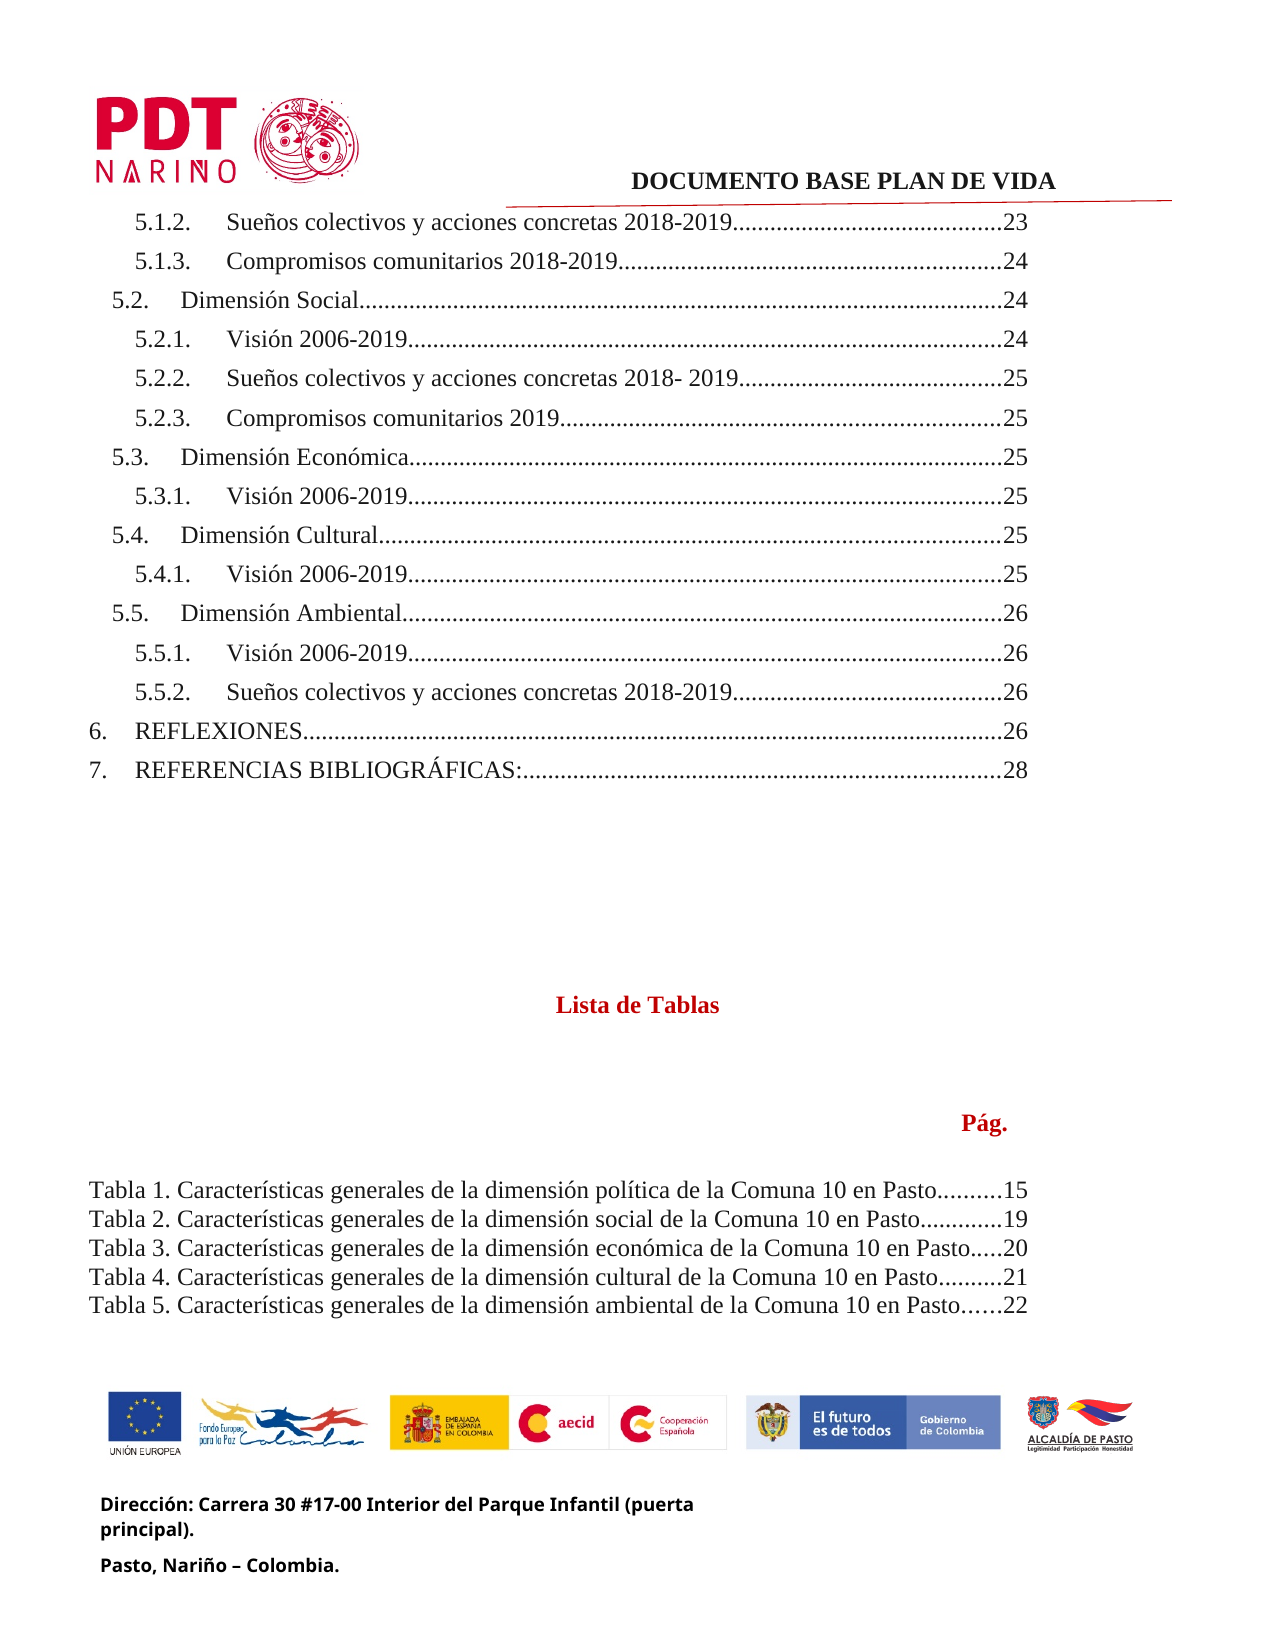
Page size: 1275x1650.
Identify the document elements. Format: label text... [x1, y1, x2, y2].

text Tabla 1. Características generales de la dimensión política de la Comuna 10 en Pasto. 15 [89, 1176, 1186, 1204]
text Tabla 2. Características generales de la dimensión social de la Comuna 10 en Pasto. 19 [89, 1204, 1186, 1233]
text Lista de Tablas [89, 990, 1186, 1019]
picture [88, 86, 364, 195]
text Tabla 5. Características generales de la dimensión ambiental de la Comuna 10 en Pasto 22 [89, 1291, 1186, 1319]
text Pág. [89, 1108, 1186, 1136]
text Tabla 4. Características generales de la dimensión cultural de la Comuna 10 en Pasto 21 [89, 1262, 1186, 1291]
picture [81, 1373, 1173, 1487]
text Tabla 3. Características generales de la dimensión económica de la Comuna 10 en Pasto. 20 [89, 1233, 1186, 1262]
